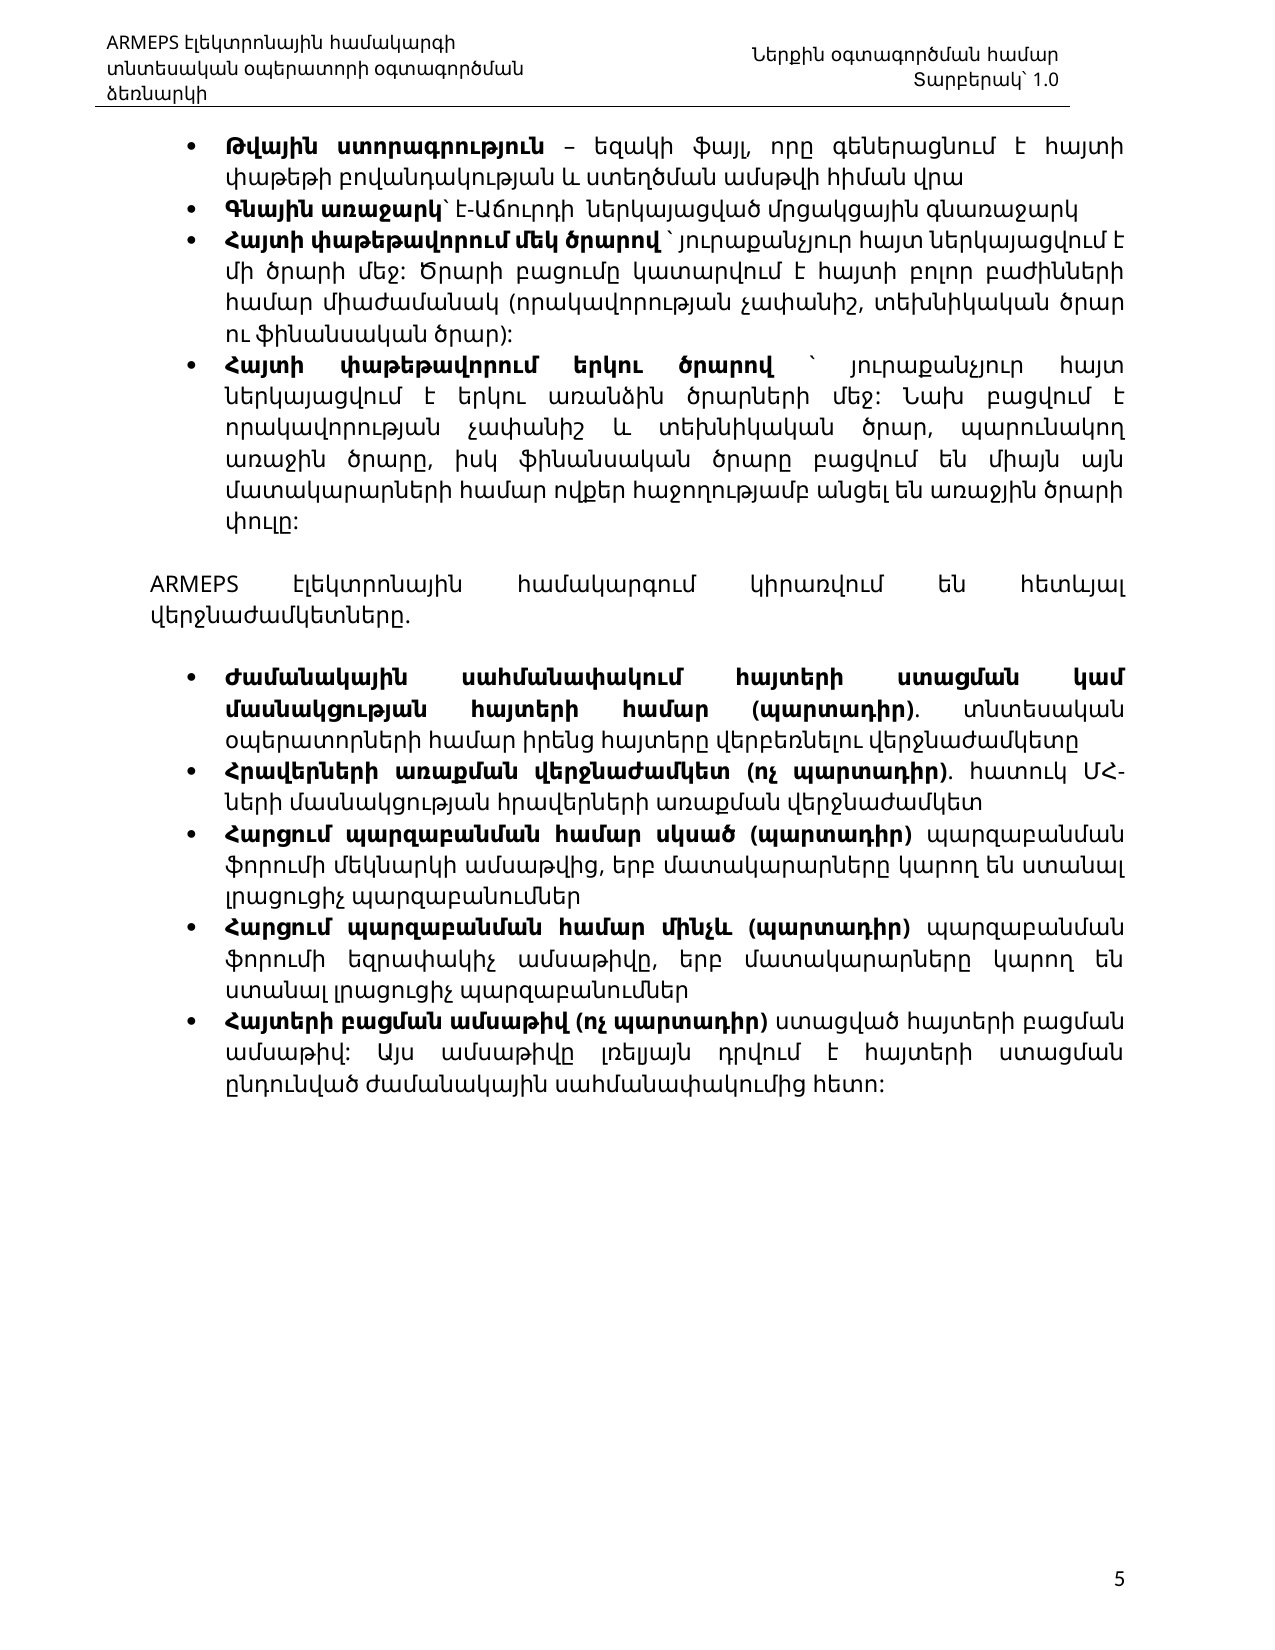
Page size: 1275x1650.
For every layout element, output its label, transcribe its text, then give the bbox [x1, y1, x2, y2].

list Հրավերների առաքման վերջնաժամկետ (ոչ պարտադիր). հատուկ ՄՀ-ների մասնակցության հրավերների առաքման վերջնաժամկետ [187, 755, 1125, 818]
list Հայտերի բացման ամսաթիվ (ոչ պարտադիր) ստացված հայտերի բացման ամսաթիվ: Այս ամսաթիվը լռելյայն դրվում է հայտերի ստացման ընդունված ժամանակային սահմանափակումից հետո: [187, 1005, 1125, 1099]
list Հարցում պարզաբանման համար սկսած (պարտադիր) պարզաբանման ֆորումի մեկնարկի ամսաթվից, երբ մատակարարները կարող են ստանալ լրացուցիչ պարզաբանումներ [187, 818, 1125, 911]
text ARMEPS էլեկտրոնային համակարգում կիրառվում են հետևյալ վերջնաժամկետները. [150, 568, 1125, 630]
list Ժամանակային սահմանափակում հայտերի ստացման կամ մասնակցության հայտերի համար (պարտադիր). տնտեսական օպերատորների համար իրենց հայտերը վերբեռնելու վերջնաժամկետը [187, 661, 1125, 755]
list Հայտի փաթեթավորում երկու ծրարով ` յուրաքանչյուր հայտ ներկայացվում է երկու առանձին ծրարների մեջ: Նախ բացվում է որակավորության չափանիշ և տեխնիկական ծրար, պարունակող առաջին ծրարը, իսկ ֆինանսական ծրարը բացվում են միայն այն մատակարարների համար ովքեր հաջողությամբ անցել են առաջյին ծրարի փուլը: [187, 349, 1125, 536]
list Թվային ստորագրություն – եզակի ֆայլ, որը գեներացնում է հայտի փաթեթի բովանդակության և ստեղծման ամսթվի հիման վրա [187, 130, 1125, 193]
list Գնային առաջարկ` է-Աճուրդի ներկայացված մրցակցային գնառաջարկ [187, 193, 1125, 224]
list Հայտի փաթեթավորում մեկ ծրարով ` յուրաքանչյուր հայտ ներկայացվում է մի ծրարի մեջ: Ծրարի բացումը կատարվում է հայտի բոլոր բաժինների համար միաժամանակ (որակավորության չափանիշ, տեխնիկական ծրար ու ֆինանսական ծրար): [187, 224, 1125, 349]
list Հարցում պարզաբանման համար մինչև (պարտադիր) պարզաբանման ֆորումի եզրափակիչ ամսաթիվը, երբ մատակարարները կարող են ստանալ լրացուցիչ պարզաբանումներ [187, 911, 1125, 1005]
